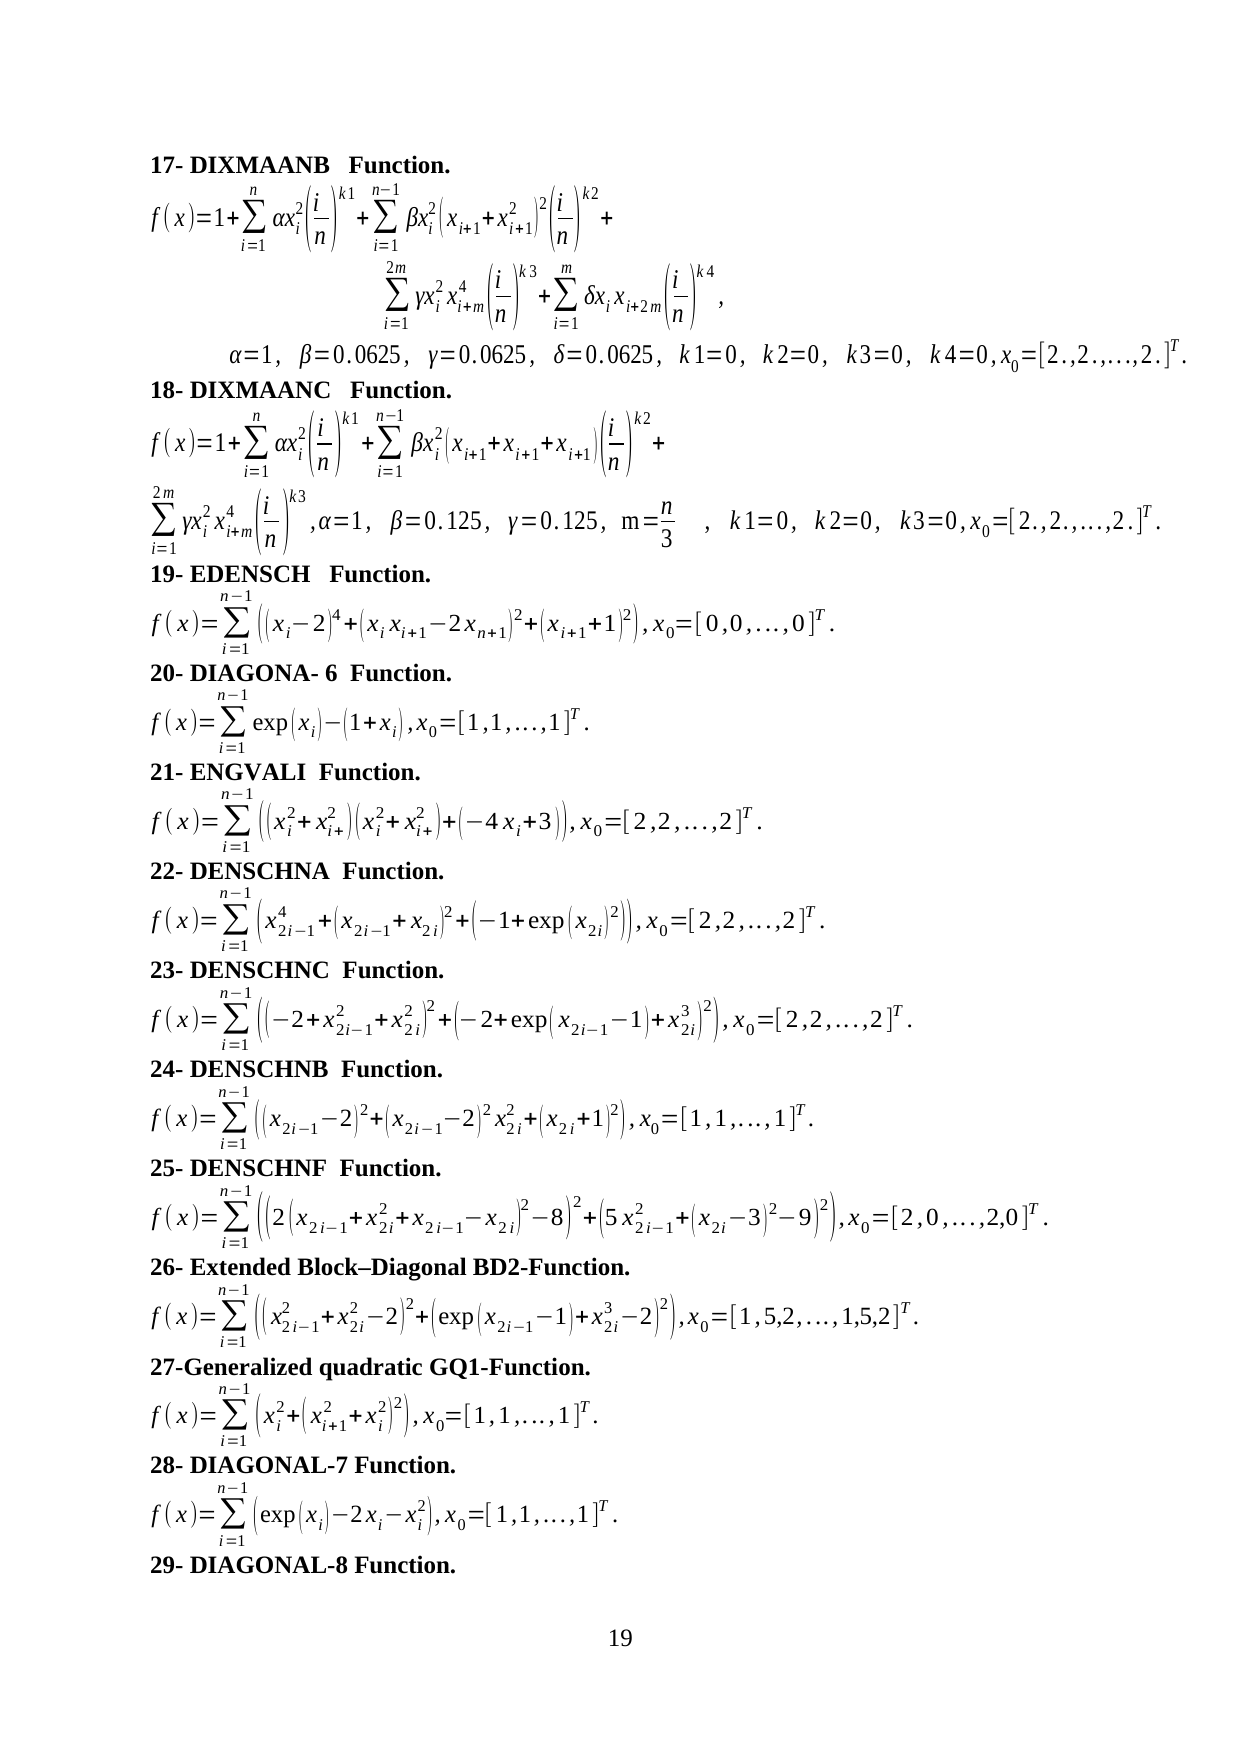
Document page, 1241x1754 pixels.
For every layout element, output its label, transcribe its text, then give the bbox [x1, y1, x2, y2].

text 18- DIXMAANC Function. [150, 179, 1090, 404]
text 19- EDENSCH Function. [150, 404, 1090, 588]
text 21- ENGVALI Function. [150, 757, 1090, 786]
text 17- DIXMAANB Function. [150, 150, 1090, 179]
text 26- Extended Block–Diagonal BD2-Function. [150, 1252, 1090, 1281]
text 28- DIAGONAL-7 Function. [150, 1451, 1090, 1479]
text 23- DENSCHNC Function. [150, 955, 1090, 984]
text 20- DIAGONA- 6 Function. [150, 658, 1090, 687]
text 25- DENSCHNF Function. [150, 1153, 1090, 1182]
text 29- DIAGONAL-8 Function. [150, 1550, 1090, 1578]
text 24- DENSCHNB Function. [150, 1054, 1090, 1083]
text 27-Generalized quadratic GQ1-Function. [150, 1352, 1090, 1380]
text 22- DENSCHNA Function. [150, 856, 1090, 885]
